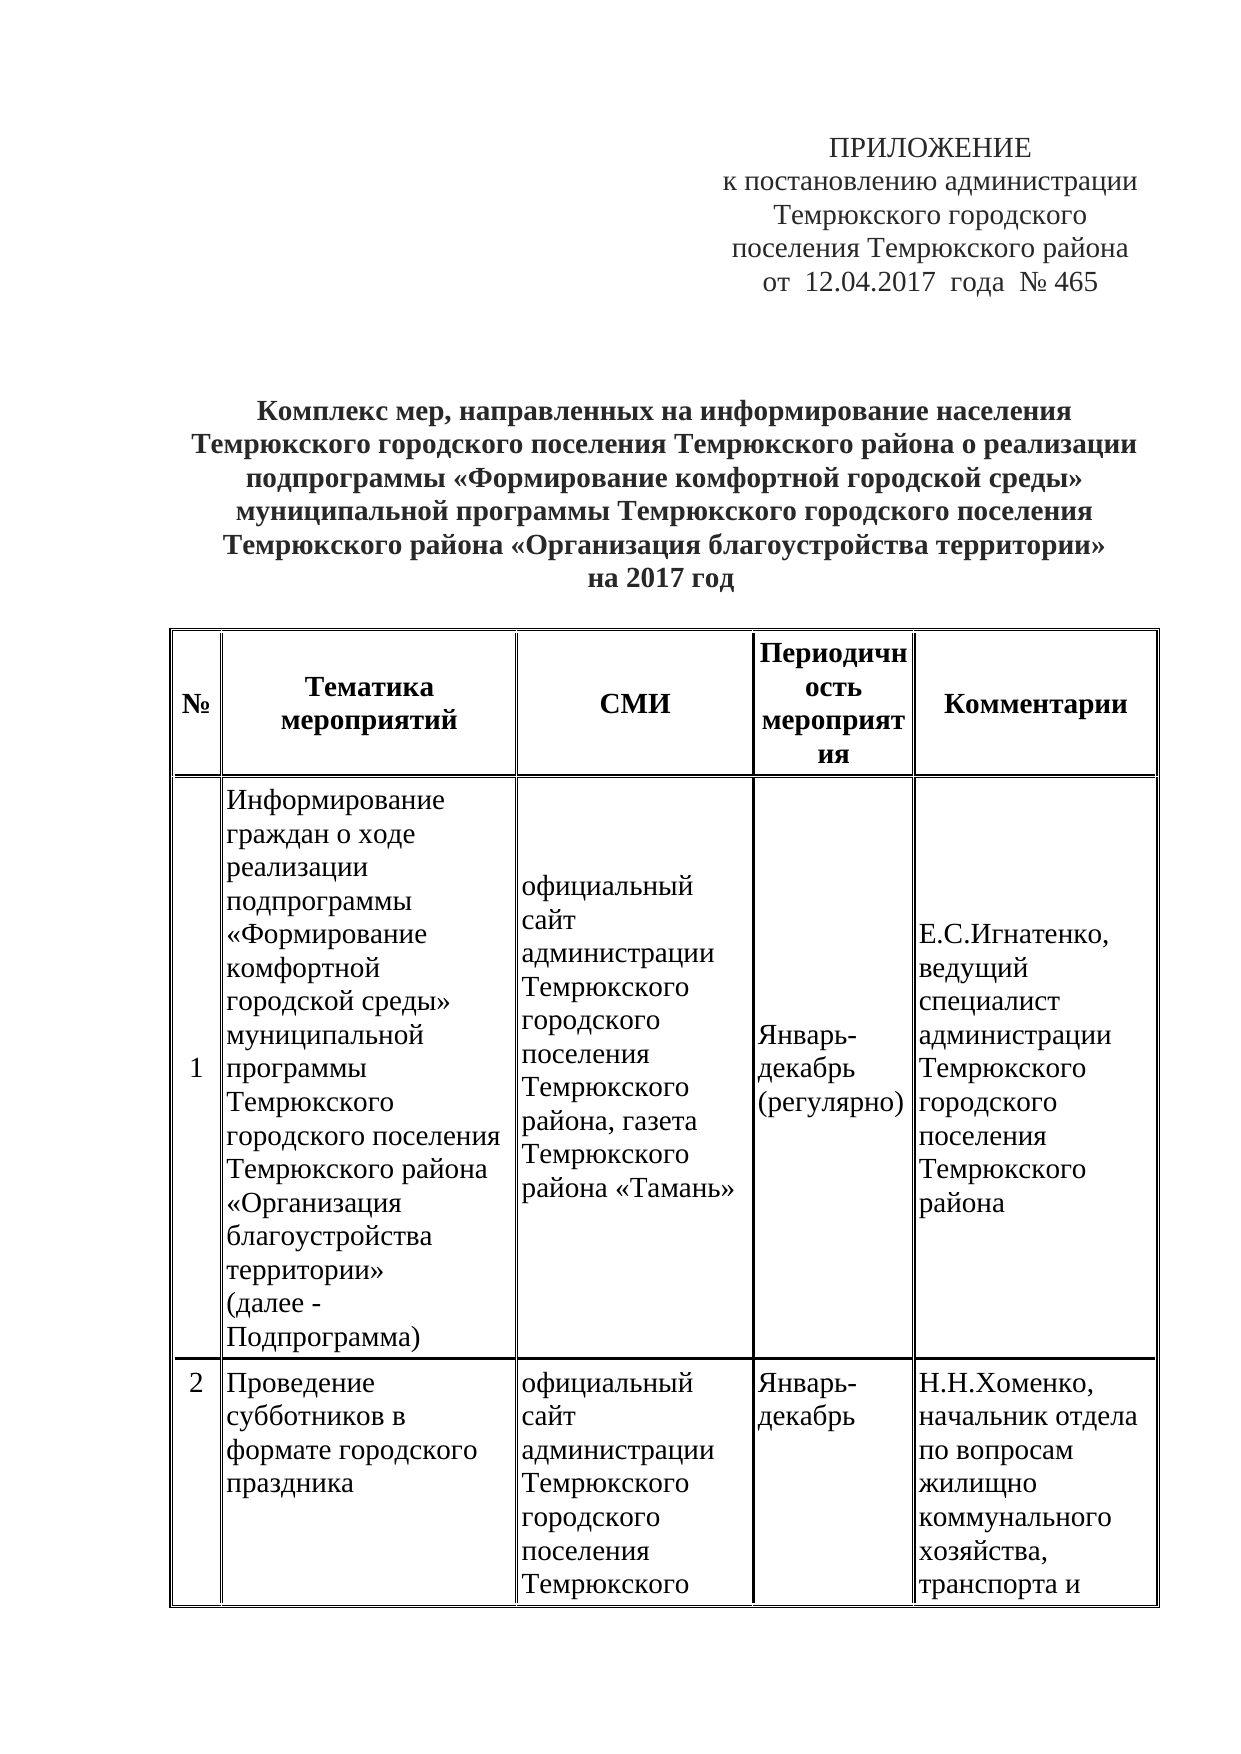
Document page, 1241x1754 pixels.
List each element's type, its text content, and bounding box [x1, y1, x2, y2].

table_cell 1 [173, 774, 220, 1357]
text Комплекс мер, направленных на информирование населения Темрюкского городского поселения Темрюкского района о реализации подпрограммы «Формирование комфортной городской среды» муниципальной программы Темрюкского городского поселения Темрюкского района «Организация благоустройства территории» [177, 393, 1152, 560]
table_header Комментарии [914, 631, 1156, 774]
table_header № [173, 631, 221, 774]
text ПРИЛОЖЕНИЕ [709, 130, 1152, 163]
table_header Тематика мероприятий [221, 631, 517, 774]
text Темрюкского городского поселения Темрюкского района [709, 197, 1152, 264]
table_header СМИ [517, 629, 753, 774]
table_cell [914, 1357, 1156, 1604]
table_cell 2 [173, 1357, 221, 1604]
text к постановлению администрации [709, 163, 1152, 197]
table_cell Январь-декабрь (регулярно) [755, 778, 912, 1357]
text на 2017 год [177, 560, 1152, 594]
table_cell Е.С.Игнатенко, ведущий специалист администрации Темрюкского городского поселения Темрюкского района [916, 774, 1157, 1357]
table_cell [517, 1360, 753, 1604]
text от 12.04.2017 года № 465 [709, 264, 1152, 326]
table_cell официальный сайт администрации Темрюкского городского поселения Темрюкского района, газета Темрюкского района «Тамань» [518, 778, 752, 1357]
table_cell Информирование граждан о ходе реализации подпрограммы «Формирование комфортной городской среды» муниципальной программы Темрюкского городского поселения Темрюкского района «Организация благоустройства территории» (далее - Подпрограмма) [223, 778, 515, 1357]
table_cell Январь-декабрь [753, 1357, 914, 1604]
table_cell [221, 1360, 517, 1604]
table_header Периодичность мероприятия [753, 629, 914, 774]
